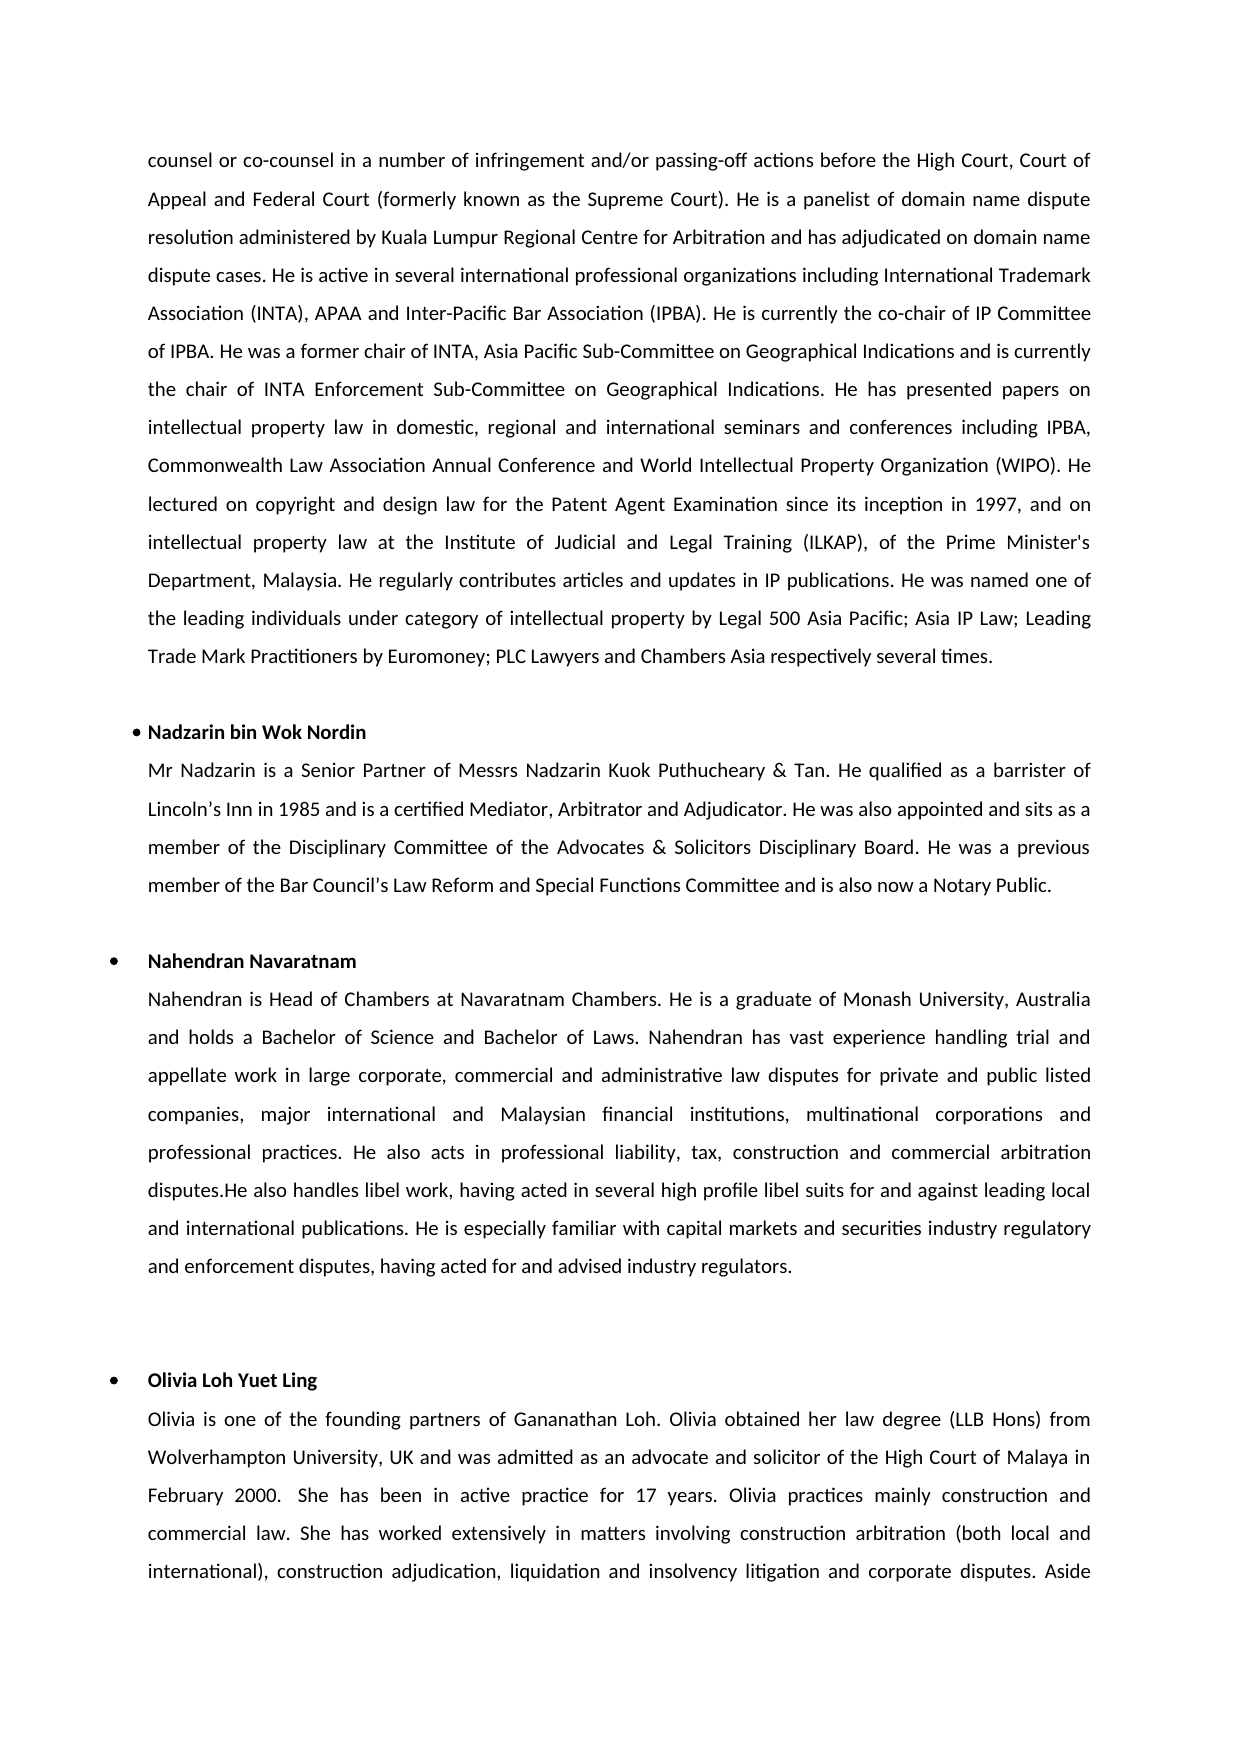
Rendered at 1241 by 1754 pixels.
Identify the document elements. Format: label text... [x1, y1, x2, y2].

list Nahendran Navaratnam [110, 948, 1093, 974]
list Olivia Loh Yuet Ling [110, 1368, 1093, 1393]
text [148, 1406, 1093, 1584]
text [148, 148, 1093, 669]
text Mr Nadzarin is a Senior Partner of Messrs Nadzarin Kuok Puthucheary & Tan. He qualified as a barrister of Lincoln’s Inn in 1985 and is a certified Mediator, Arbitrator and Adjudicator. He was also appointed and sits as a member of the Disciplinary Committee of the Advocates & Solicitors Disciplinary Board. He was a previous member of the Bar Council’s Law Reform and Special Functions Committee and is also now a Notary Public. [148, 758, 1093, 897]
list Nadzarin bin Wok Nordin [133, 719, 1093, 745]
list Nahendran is Head of Chambers at Navaratnam Chambers. He is a graduate of Monash University, Australia and holds a Bachelor of Science and Bachelor of Laws. Nahendran has vast experience handling trial and appellate work in large corporate, commercial and administrative law disputes for private and public listed companies, major international and Malaysian financial institutions, multinational corporations and professional practices. He also acts in professional liability, tax, construction and commercial arbitration disputes.He also handles libel work, having acted in several high profile libel suits for and against leading local and international publications. He is especially familiar with capital markets and securities industry regulatory and enforcement disputes, having acted for and advised industry regulators. [148, 986, 1093, 1279]
